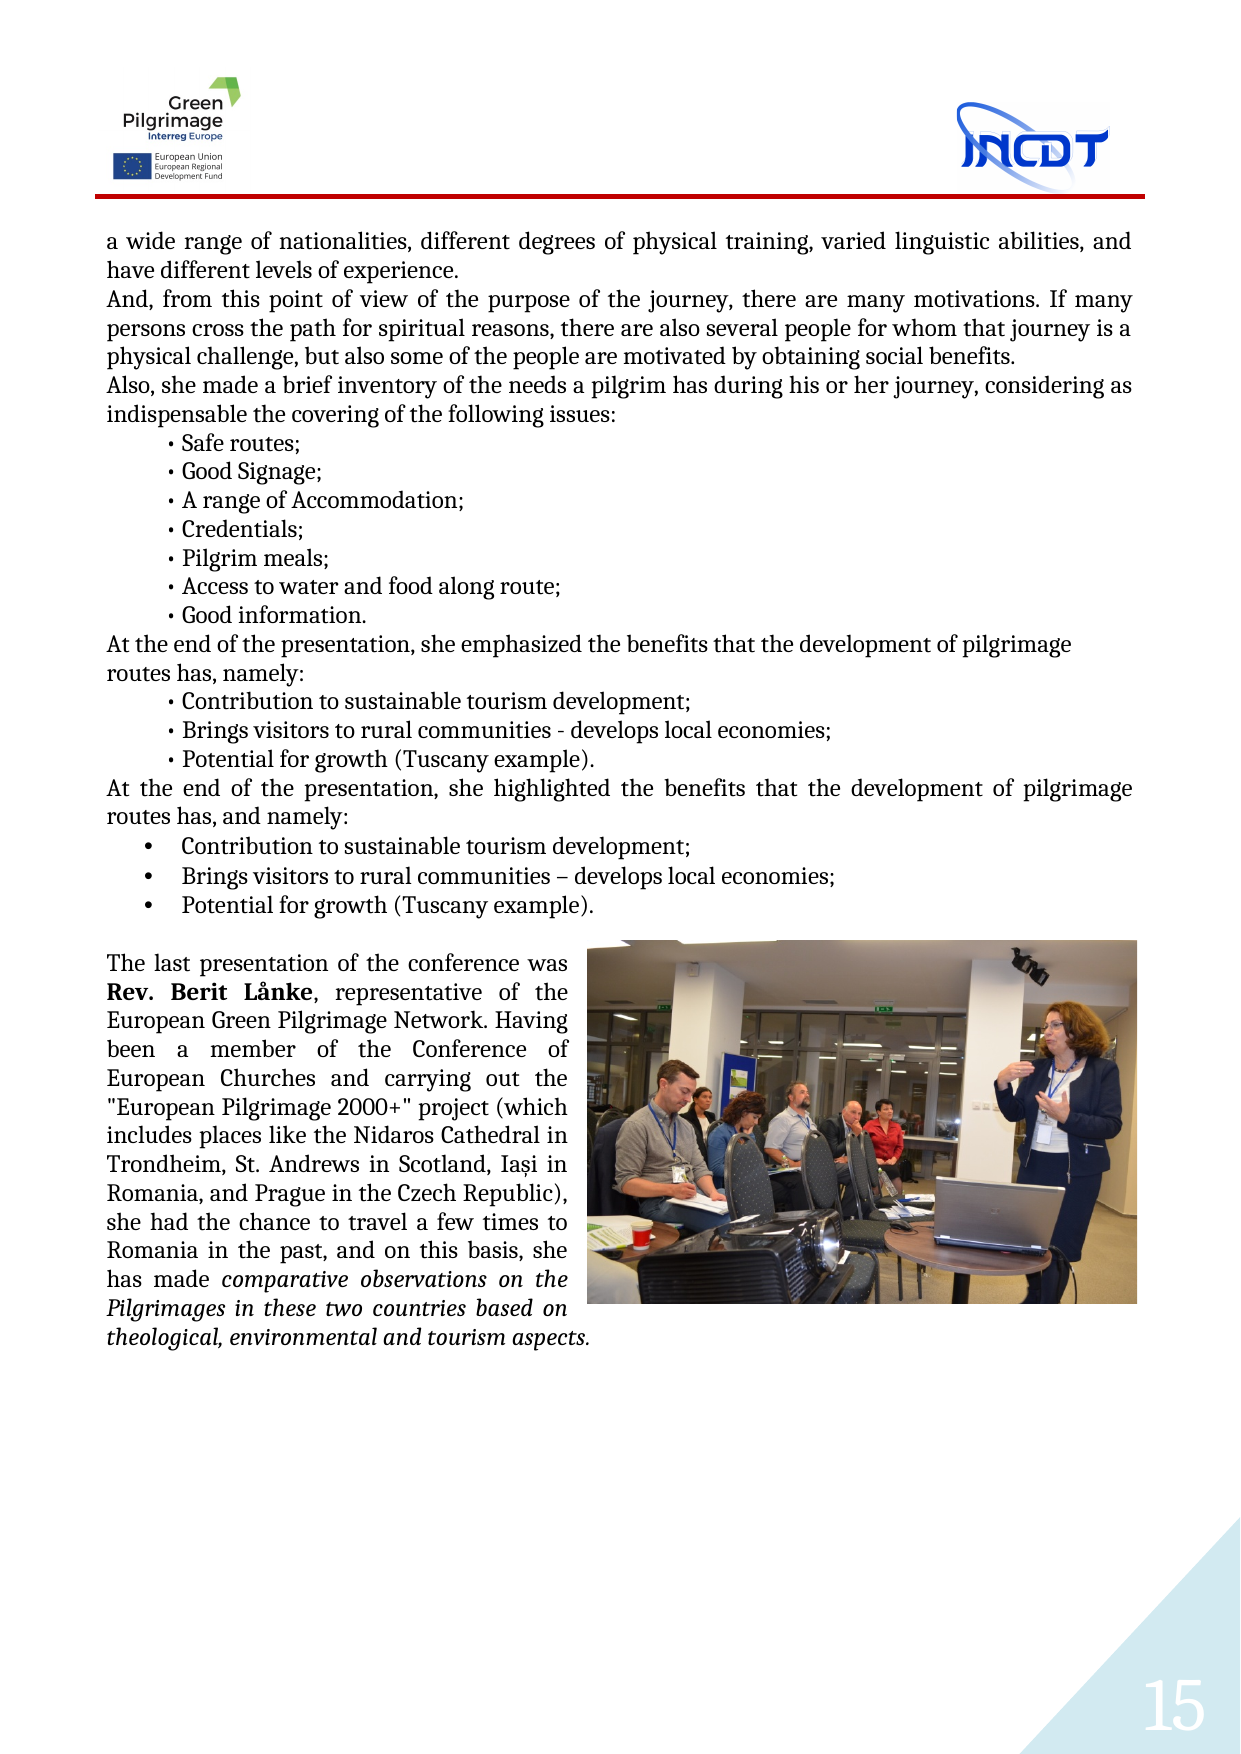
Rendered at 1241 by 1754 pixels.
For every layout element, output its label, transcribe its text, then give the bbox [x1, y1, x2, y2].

text • Brings visitors to rural communities - develops local economies; [165, 630, 1134, 658]
text At the end of the presentation, she emphasized the benefits that the development of pilgrimage routes has, namely: [106, 543, 1134, 601]
text • Contribution to sustainable tourism development; [165, 601, 1134, 630]
text • Good Signage; [165, 371, 1134, 400]
text Also, she made a brief inventory of the needs a pilgrim has during his or her journey, considering as indispensable the covering of the following issues: [106, 285, 1134, 342]
text • Potential for growth (Tuscany example). [165, 658, 1134, 687]
picture [956, 102, 1110, 194]
text • A range of Accommodation; [165, 400, 1134, 428]
text • Good information. [165, 515, 1134, 543]
list Potential for growth (Tuscany example). [144, 804, 1134, 834]
picture [618, 1265, 1129, 1603]
text • Pilgrim meals; [165, 457, 1134, 486]
text At the end of the presentation, she highlighted the benefits that the development of pilgrimage routes has, and namely: [106, 687, 1134, 745]
text • Access to water and food along route; [165, 486, 1134, 515]
picture [587, 853, 1137, 1217]
list Contribution to sustainable tourism development; [144, 745, 1134, 774]
picture [98, 67, 251, 194]
list Brings visitors to rural communities – develops local economies; [144, 774, 1134, 804]
text • Safe routes; [165, 342, 1134, 371]
picture [106, 1267, 613, 1603]
text • Credentials; [165, 428, 1134, 457]
